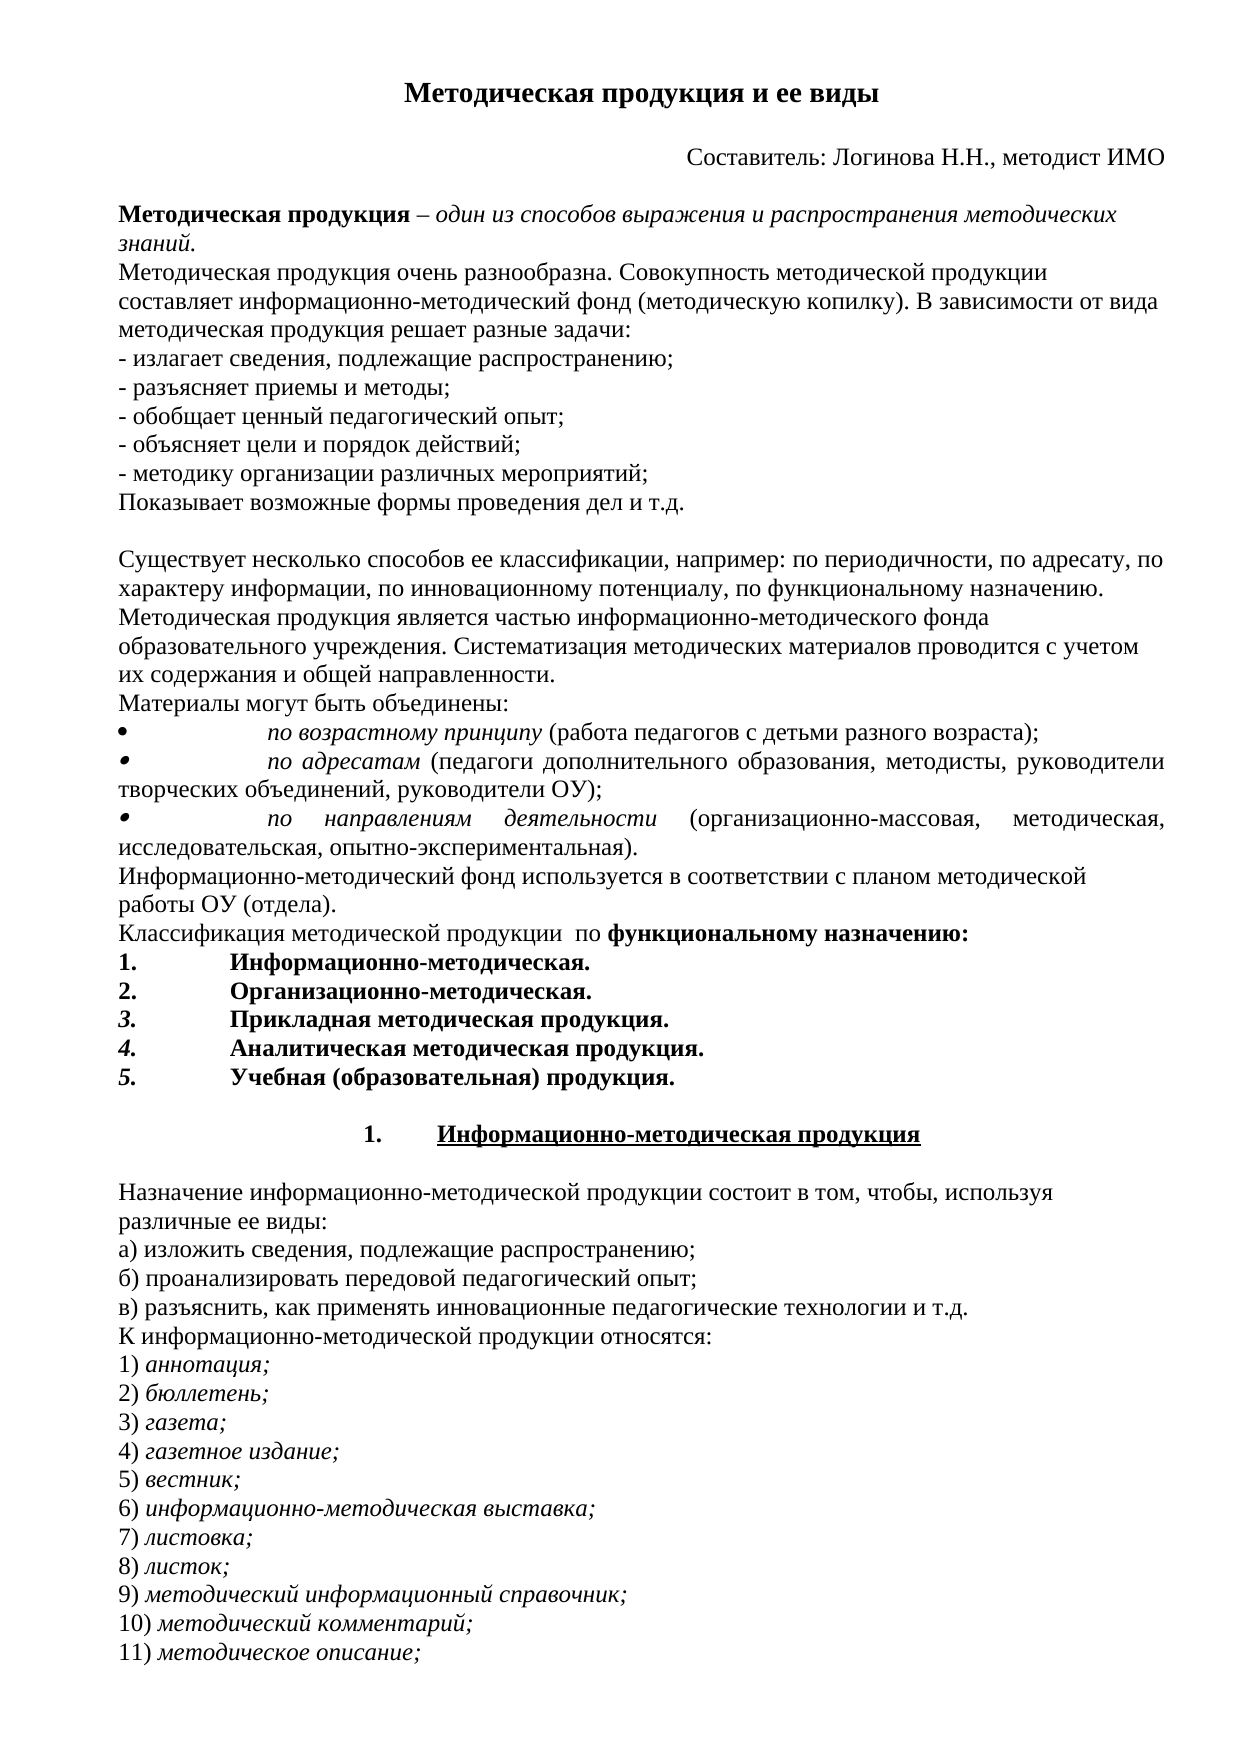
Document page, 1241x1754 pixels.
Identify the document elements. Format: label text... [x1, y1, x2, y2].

text К информационно-методической продукции относятся: [118, 1321, 1165, 1349]
list Организационно-методическая. [118, 976, 1165, 1004]
text 1) аннотация; [118, 1349, 1165, 1378]
list по адресатам (педагоги дополнительного образования, методисты, руководители творческих объединений, руководители ОУ); [118, 746, 1165, 803]
list Аналитическая методическая продукция. [118, 1033, 1165, 1062]
list Информационно-методическая. [118, 947, 1165, 976]
text Составитель: Логинова Н.Н., методист ИМО [118, 142, 1165, 171]
text 4) газетное издание; [118, 1436, 1165, 1464]
text 10) методический комментарий; [118, 1608, 1165, 1637]
list Учебная (образовательная) продукция. [118, 1062, 1165, 1091]
text Методическая продукция – один из способов выражения и распространения методических знаний. [118, 199, 1165, 257]
list по возрастному принципу (работа педагогов с детьми разного возраста); [118, 717, 1165, 746]
list Информационно-методическая продукция [118, 1119, 1165, 1148]
text - излагает сведения, подлежащие распространению; [118, 343, 1165, 372]
text а) изложить сведения, подлежащие распространению; [118, 1234, 1165, 1263]
text 11) методическое описание; [118, 1637, 1165, 1666]
text Материалы могут быть объединены: [118, 688, 1165, 717]
text в) разъяснить, как применять инновационные педагогические технологии и т.д. [118, 1292, 1165, 1321]
text 3) газета; [118, 1407, 1165, 1436]
list Прикладная методическая продукция. [118, 1004, 1165, 1033]
text Существует несколько способов ее классификации, например: по периодичности, по адресату, по характеру информации, по инновационному потенциалу, по функциональному назначению. [118, 544, 1165, 602]
text 8) листок; [118, 1551, 1165, 1579]
text Показывает возможные формы проведения дел и т.д. [118, 487, 1165, 516]
text 6) информационно-методическая выставка; [118, 1493, 1165, 1522]
list по направлениям деятельности (организационно-массовая, методическая, исследовательская, опытно-экспериментальная). [118, 803, 1165, 861]
text Методическая продукция и ее виды [118, 75, 1165, 108]
text 2) бюллетень; [118, 1378, 1165, 1407]
text - обобщает ценный педагогический опыт; [118, 401, 1165, 429]
text 5) вестник; [118, 1464, 1165, 1493]
text - разъясняет приемы и методы; [118, 372, 1165, 401]
text б) проанализировать передовой педагогический опыт; [118, 1263, 1165, 1292]
text Назначение информационно-методической продукции состоит в том, чтобы, используя различные ее виды: [118, 1177, 1165, 1234]
text Методическая продукция очень разнообразна. Совокупность методической продукции составляет информационно-методический фонд (методическую копилку). В зависимости от вида методическая продукция решает разные задачи: [118, 257, 1165, 343]
text 7) листовка; [118, 1522, 1165, 1551]
text - объясняет цели и порядок действий; [118, 429, 1165, 458]
text Методическая продукция является частью информационно-методического фонда образовательного учреждения. Систематизация методических материалов проводится с учетом их содержания и общей направленности. [118, 602, 1165, 688]
text - методику организации различных мероприятий; [118, 458, 1165, 487]
text Классификация методической продукции по функциональному назначению: [118, 918, 1165, 947]
text 9) методический информационный справочник; [118, 1579, 1165, 1608]
text Информационно-методический фонд используется в соответствии с планом методической работы ОУ (отдела). [118, 861, 1165, 918]
